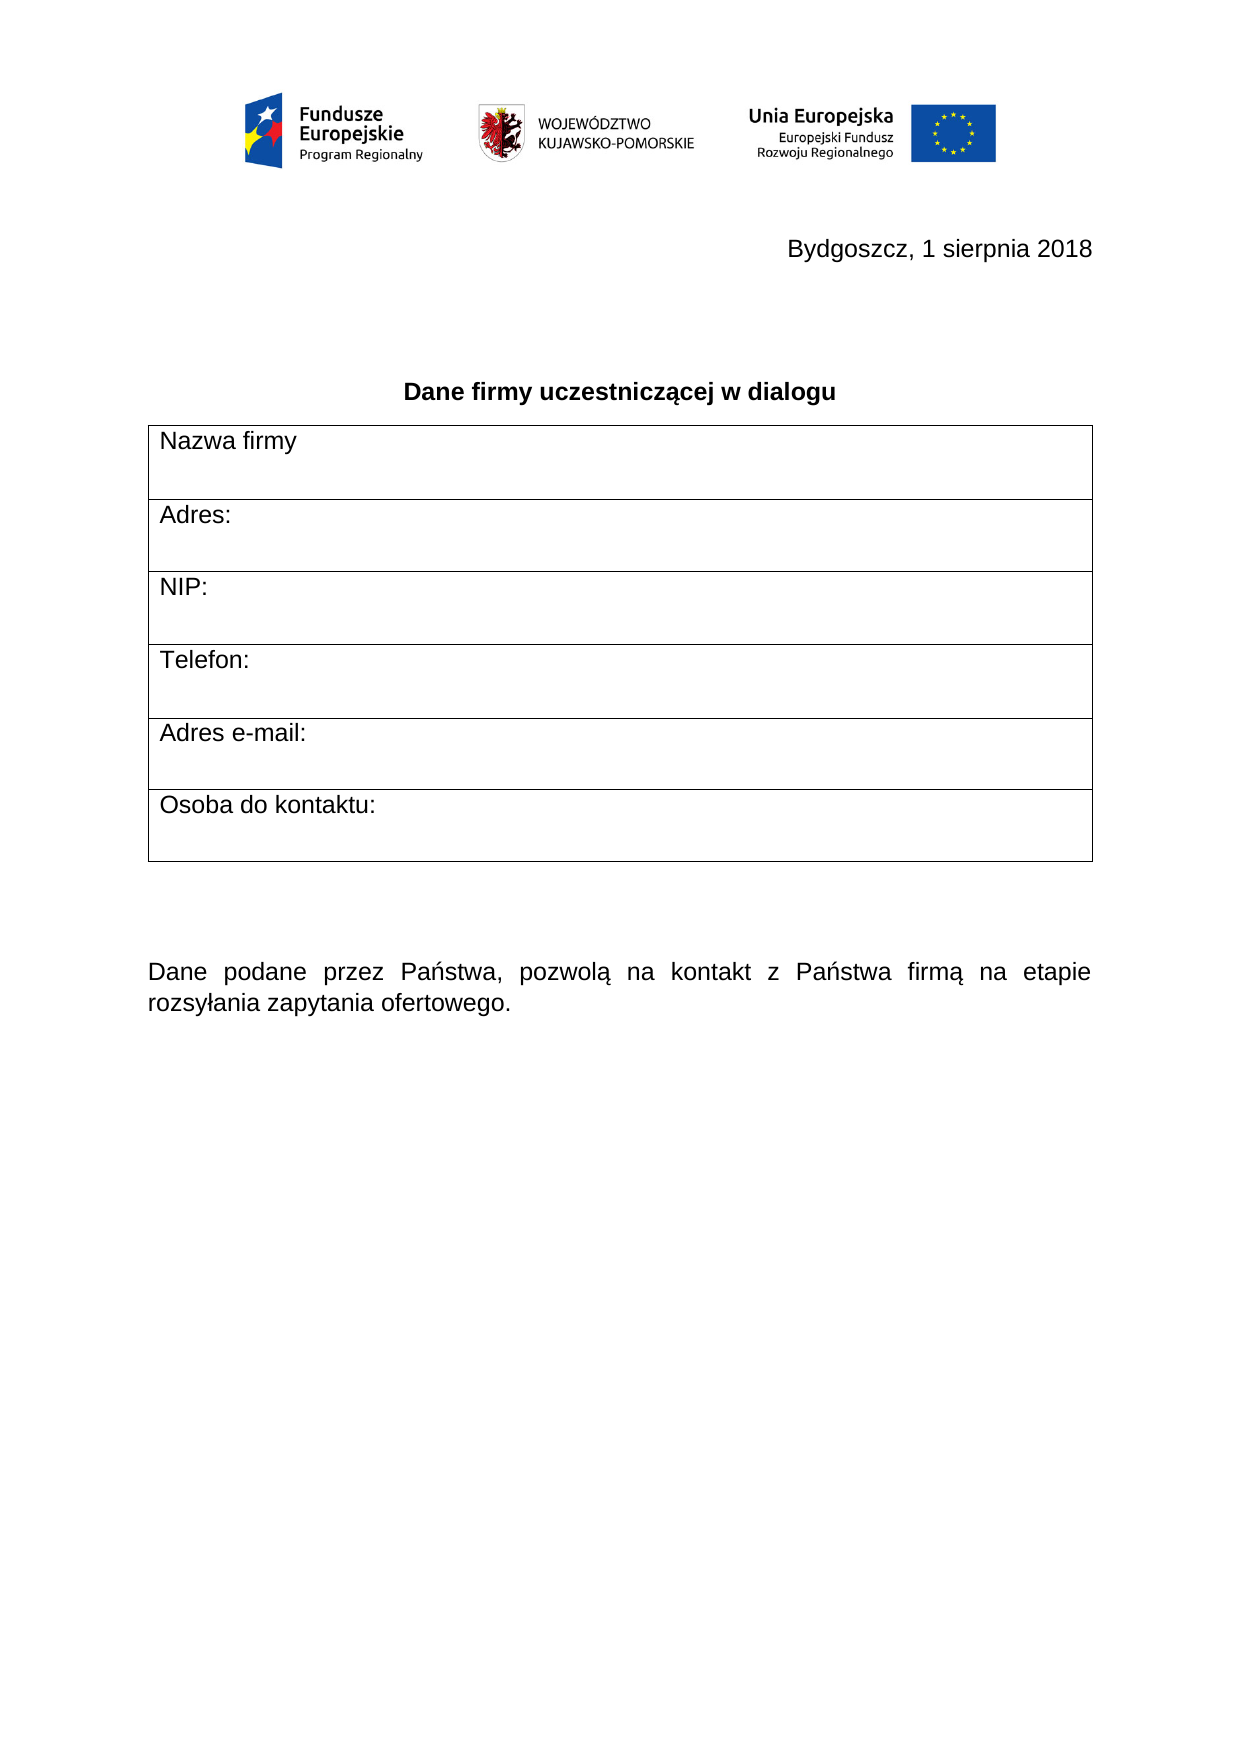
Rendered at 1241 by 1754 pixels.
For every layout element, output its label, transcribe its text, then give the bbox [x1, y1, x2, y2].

picture [226, 73, 1014, 187]
text Bydgoszcz, 1 sierpnia 2018 [148, 234, 1093, 263]
text Dane podane przez Państwa, pozwolą na kontakt z Państwa firmą na etapie rozsyłania zapytania ofertowego. [148, 957, 1093, 1017]
text Dane firmy uczestniczącej w dialogu [148, 377, 1093, 406]
table_header Nazwa firmy [149, 426, 1092, 499]
table_cell Adres e-mail: [149, 719, 1092, 789]
table_cell Osoba do kontaktu: [149, 790, 1092, 861]
table_cell NIP: [149, 572, 1092, 644]
table_cell Telefon: [149, 645, 1092, 717]
table_cell Adres: [149, 500, 1092, 571]
